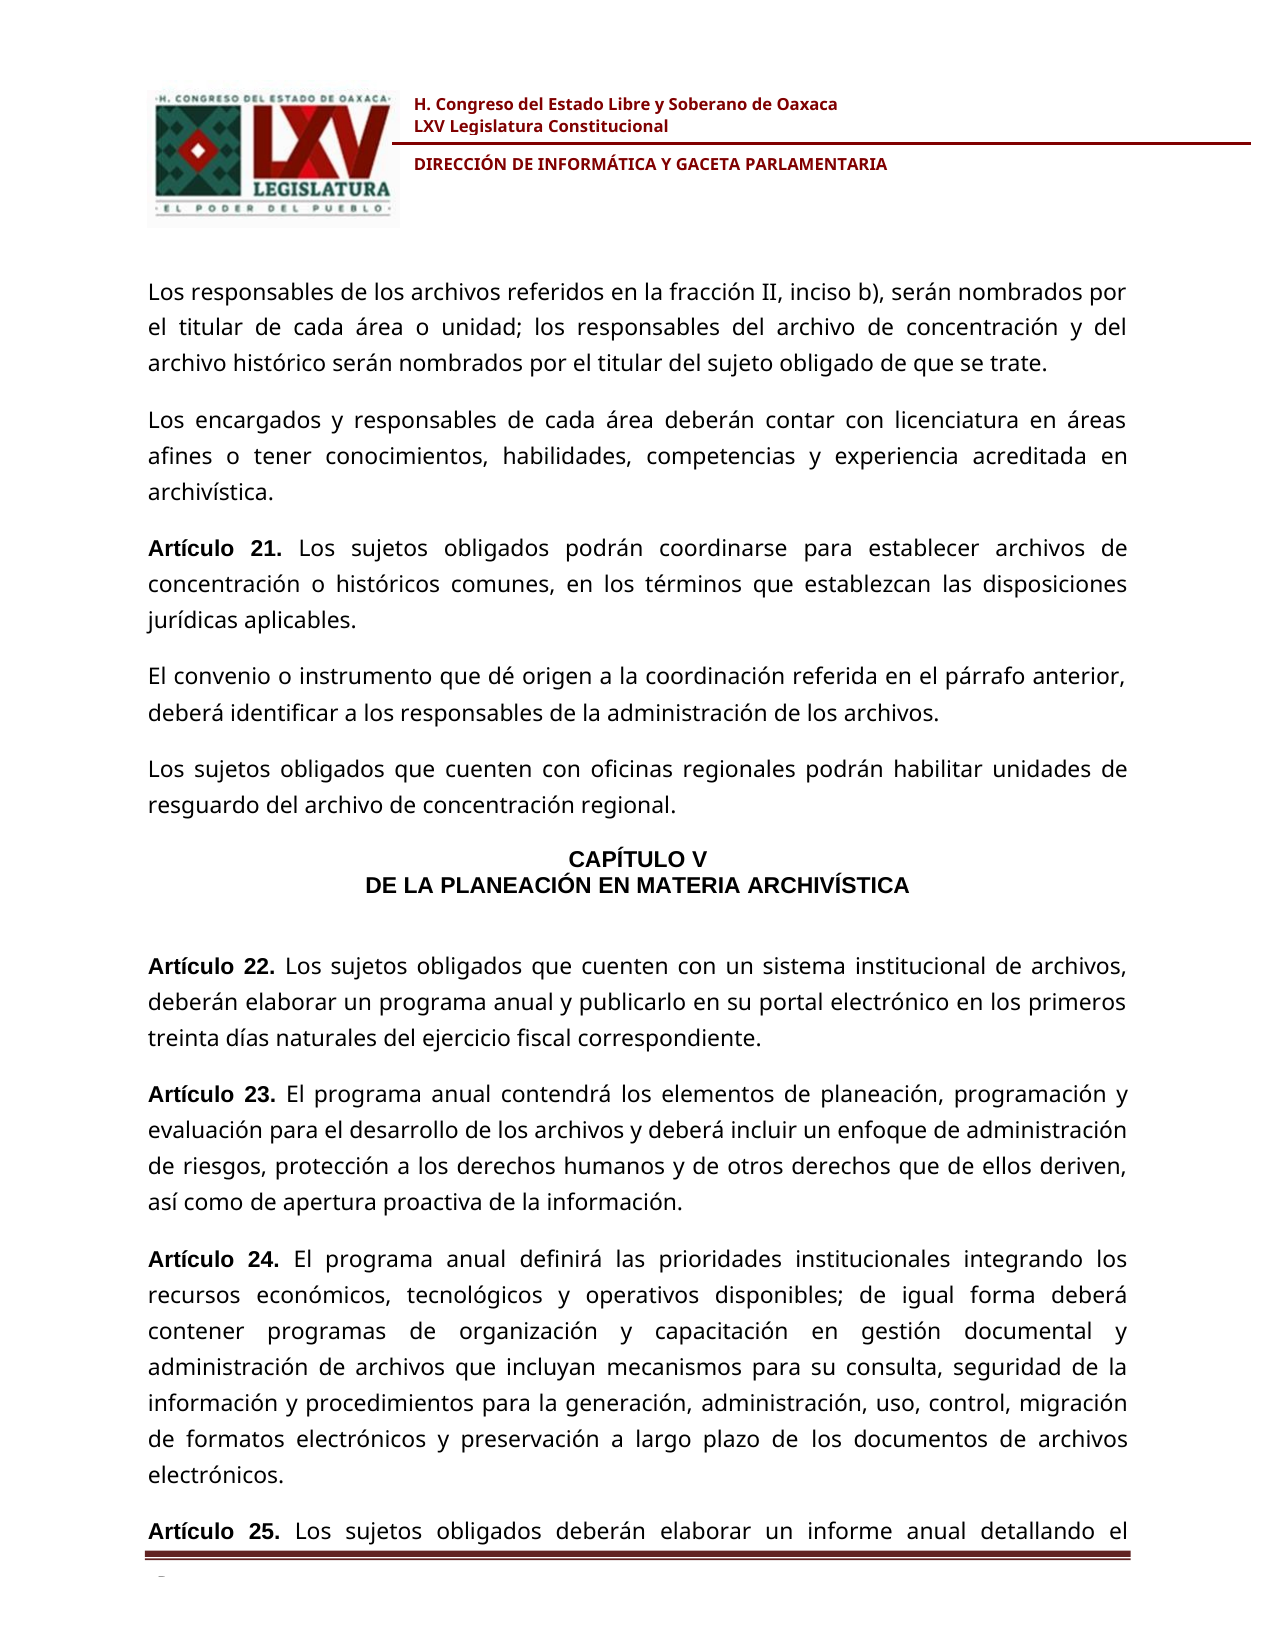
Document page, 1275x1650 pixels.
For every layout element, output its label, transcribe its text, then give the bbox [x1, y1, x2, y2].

text Los sujetos obligados que cuenten con oficinas regionales podrán habilitar unidades de resguardo del archivo de concentración regional. [148, 753, 1128, 820]
text Los encargados y responsables de cada área deberán contar con licenciatura en áreas afines o tener conocimientos, habilidades, competencias y experiencia acreditada en archivística. [148, 404, 1128, 507]
text DE LA PLANEACIÓN EN MATERIA ARCHIVÍSTICA [147, 873, 1128, 899]
text Los responsables de los archivos referidos en la fracción II, inciso b), serán nombrados por el titular de cada área o unidad; los responsables del archivo de concentración y del archivo histórico serán nombrados por el titular del sujeto obligado de que se trate. [148, 275, 1128, 378]
text Artículo 24. El programa anual definirá las prioridades institucionales integrando los recursos económicos, tecnológicos y operativos disponibles; de igual forma deberá contener programas de organización y capacitación en gestión documental y administración de archivos que incluyan mecanismos para su consulta, seguridad de la información y procedimientos para la generación, administración, uso, control, migración de formatos electrónicos y preservación a largo plazo de los documentos de archivos electrónicos. [148, 1243, 1128, 1490]
picture [146, 80, 400, 228]
text Artículo 22. Los sujetos obligados que cuenten con un sistema institucional de archivos, deberán elaborar un programa anual y publicarlo en su portal electrónico en los primeros treinta días naturales del ejercicio fiscal correspondiente. [148, 950, 1128, 1053]
text El convenio o instrumento que dé origen a la coordinación referida en el párrafo anterior, deberá identificar a los responsables de la administración de los archivos. [148, 660, 1127, 728]
text Artículo 21. Los sujetos obligados podrán coordinarse para establecer archivos de concentración o históricos comunes, en los términos que establezcan las disposiciones jurídicas aplicables. [148, 532, 1128, 635]
text CAPÍTULO V [147, 847, 1128, 873]
text Artículo 23. El programa anual contendrá los elementos de planeación, programación y evaluación para el desarrollo de los archivos y deberá incluir un enfoque de administración de riesgos, protección a los derechos humanos y de otros derechos que de ellos deriven, así como de apertura proactiva de la información. [148, 1078, 1128, 1217]
